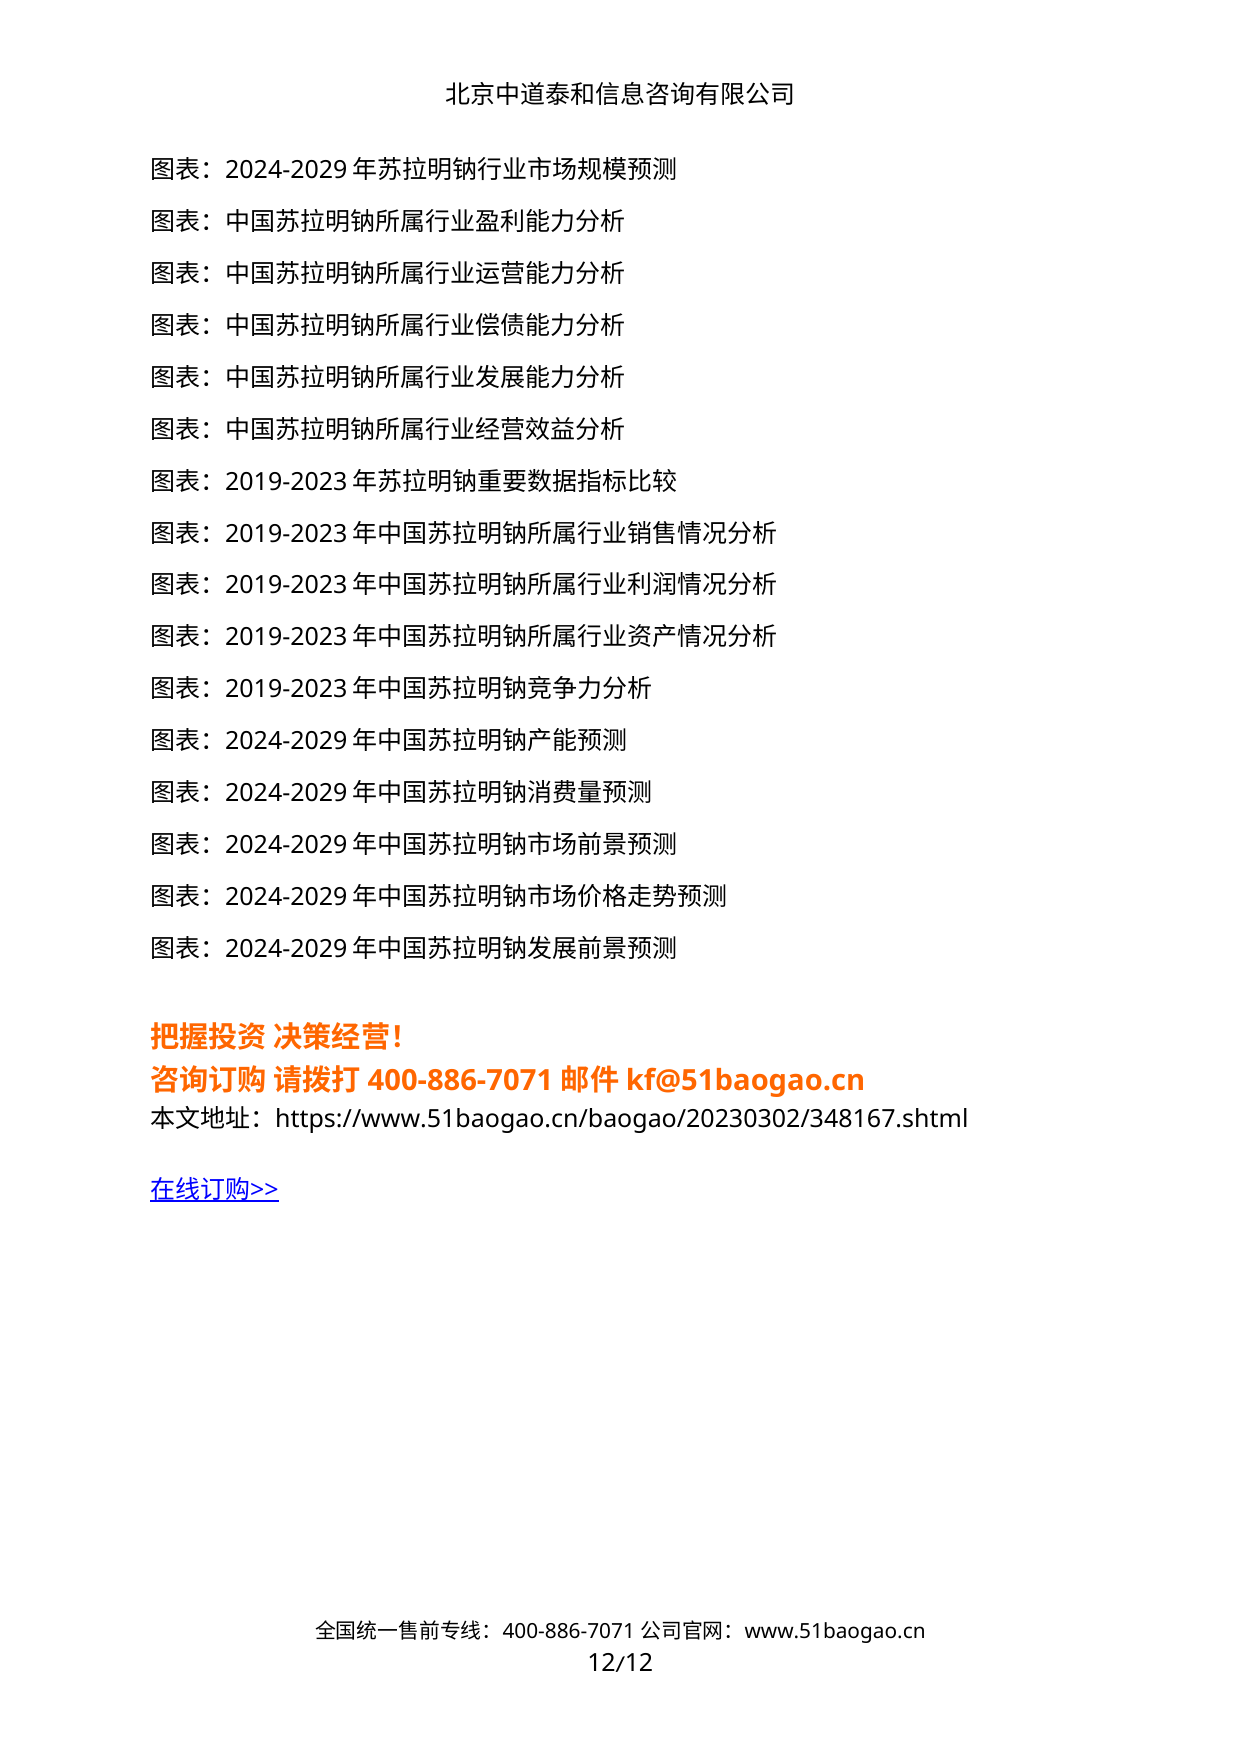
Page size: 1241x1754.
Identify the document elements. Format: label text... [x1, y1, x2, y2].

text 图表：2019-2023年中国苏拉明钠竞争力分析 [150, 669, 1090, 705]
text 把握投资 决策经营！咨询订购 请拨打 400-886-7071 邮件 kf@51baogao.cn本文地址：https://www.51baogao.cn/baogao/20230302/348167.shtml [150, 980, 1090, 1135]
text 图表：2024-2029年中国苏拉明钠市场价格走势预测 [150, 876, 1090, 912]
text 图表：2024-2029年中国苏拉明钠市场前景预测 [150, 824, 1090, 861]
text 图表：2024-2029年中国苏拉明钠发展前景预测 [150, 928, 1090, 964]
text 图表：2019-2023年中国苏拉明钠所属行业利润情况分析 [150, 565, 1090, 601]
text 图表：中国苏拉明钠所属行业发展能力分析 [150, 357, 1090, 394]
text 图表：2024-2029年中国苏拉明钠产能预测 [150, 721, 1090, 757]
text 图表：2019-2023年中国苏拉明钠所属行业资产情况分析 [150, 617, 1090, 653]
text 在线订购>> [150, 1135, 1090, 1205]
text 图表：中国苏拉明钠所属行业盈利能力分析 [150, 202, 1090, 238]
text 图表：2024-2029年苏拉明钠行业市场规模预测 [150, 150, 1090, 186]
text 图表：2019-2023年中国苏拉明钠所属行业销售情况分析 [150, 513, 1090, 549]
text 图表：2024-2029年中国苏拉明钠消费量预测 [150, 772, 1090, 809]
text 图表：中国苏拉明钠所属行业运营能力分析 [150, 254, 1090, 290]
text 图表：中国苏拉明钠所属行业经营效益分析 [150, 409, 1090, 446]
text 图表：中国苏拉明钠所属行业偿债能力分析 [150, 306, 1090, 342]
text 图表：2019-2023年苏拉明钠重要数据指标比较 [150, 461, 1090, 497]
